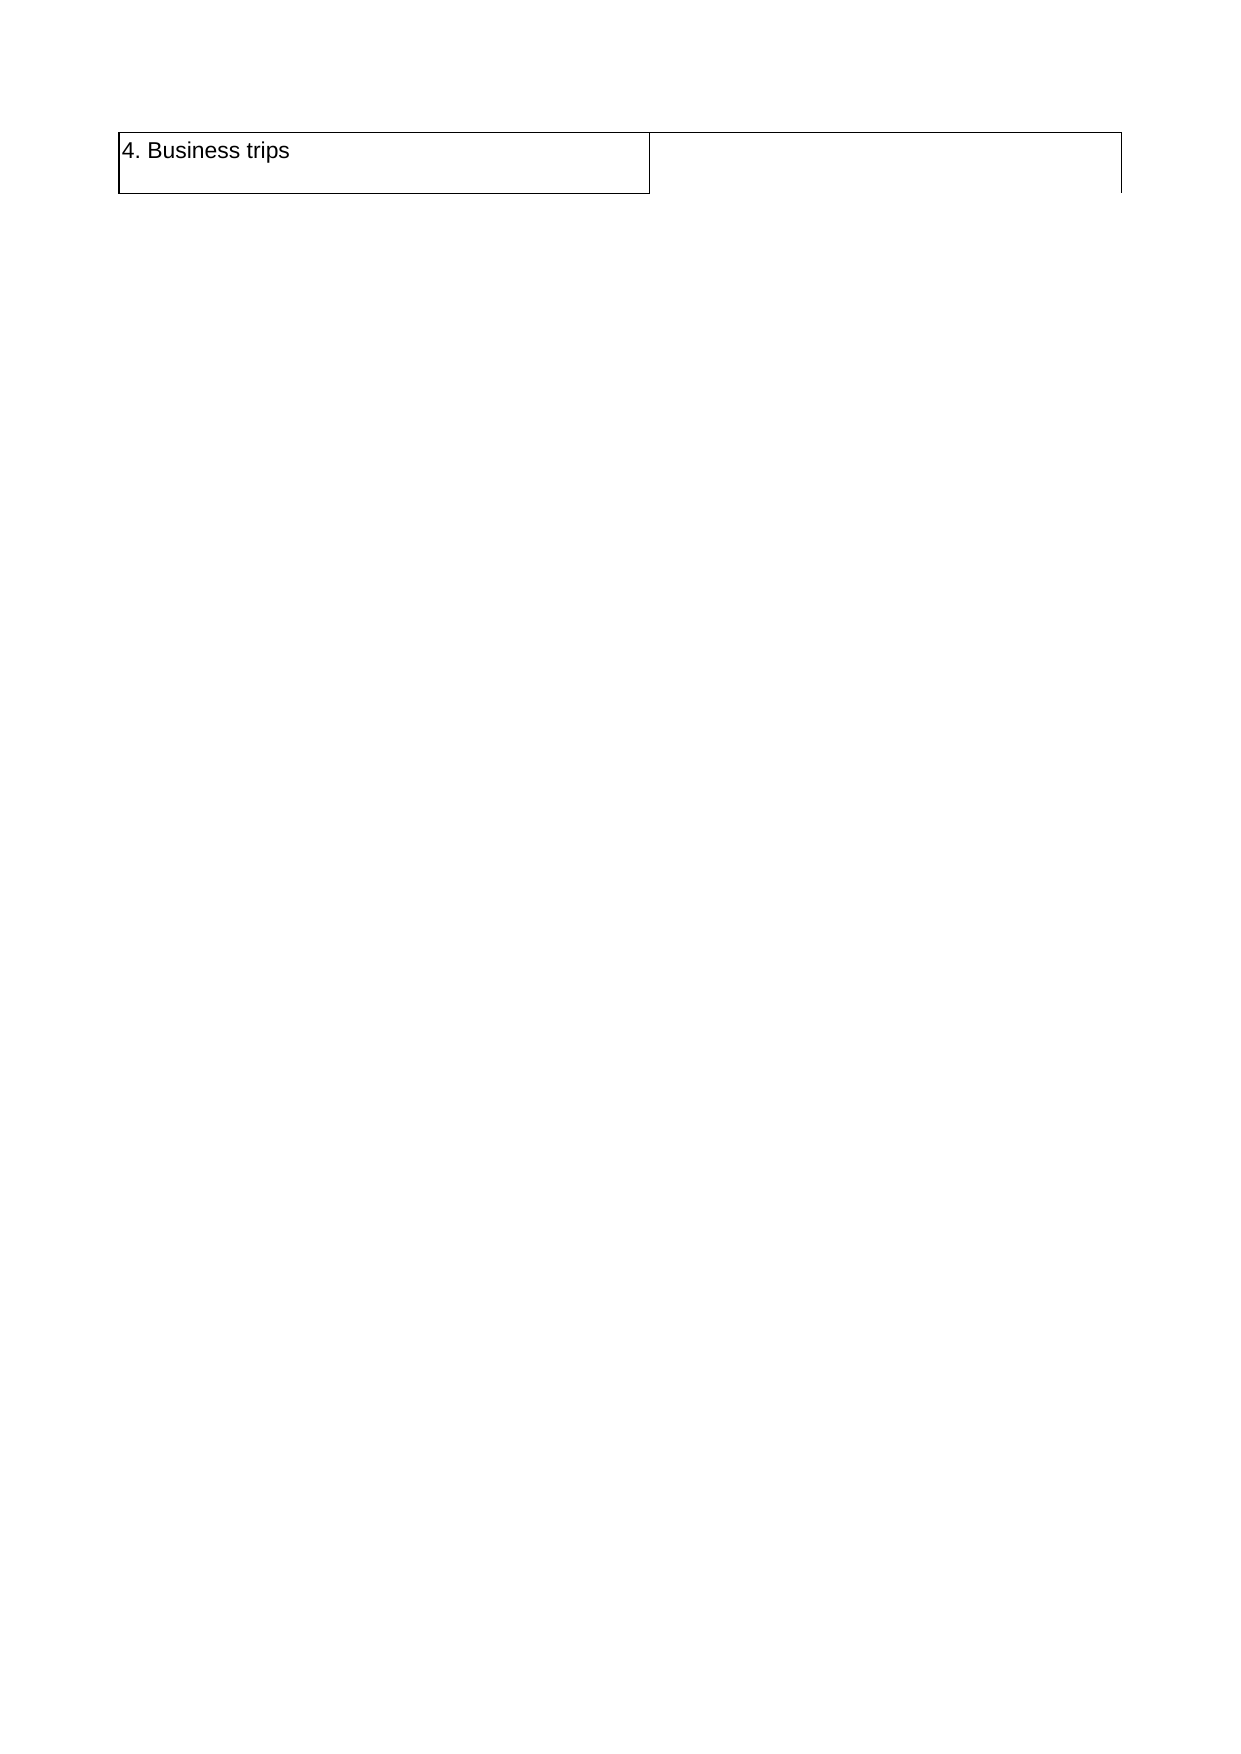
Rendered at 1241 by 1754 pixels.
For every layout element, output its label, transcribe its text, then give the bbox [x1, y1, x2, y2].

table_cell [650, 133, 1121, 193]
table_cell 4. Business trips [120, 133, 649, 193]
